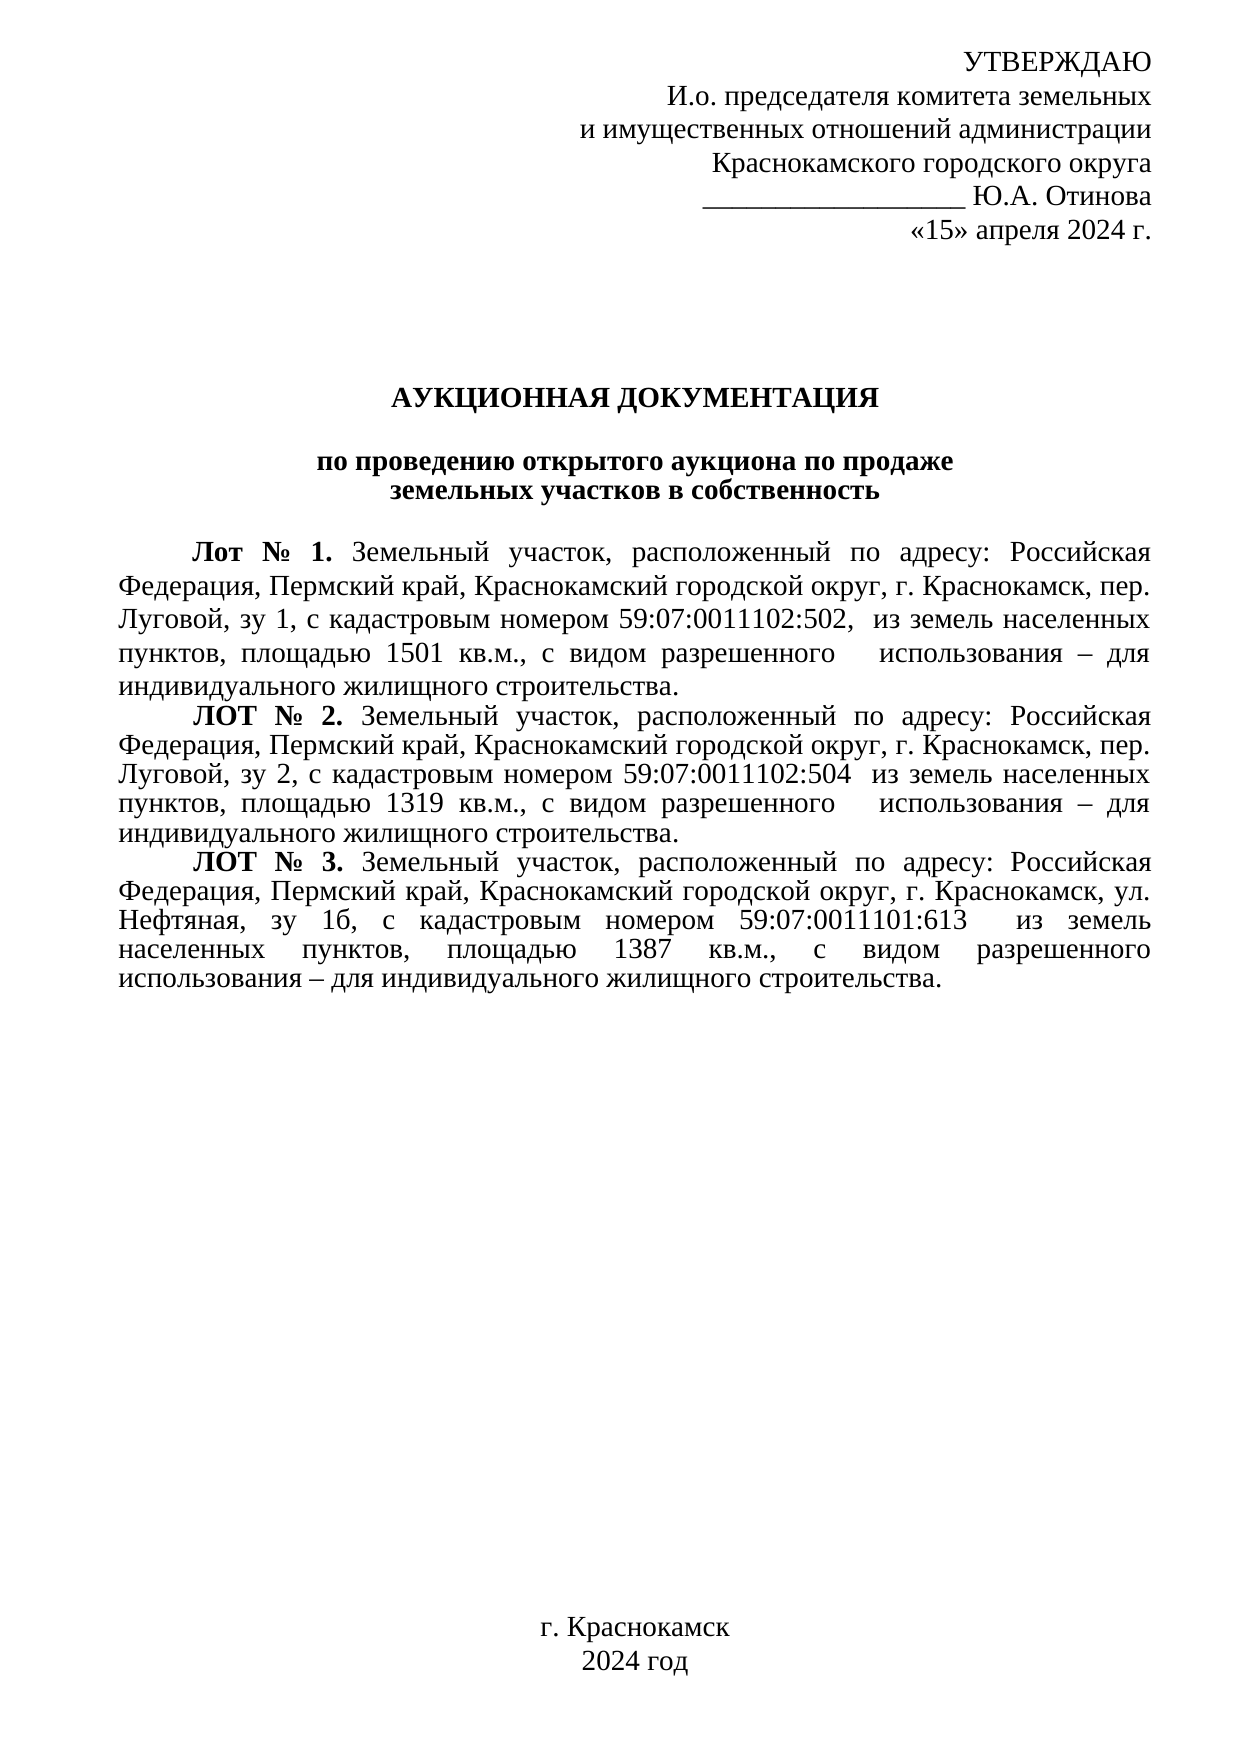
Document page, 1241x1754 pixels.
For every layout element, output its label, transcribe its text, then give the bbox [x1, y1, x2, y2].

text АУКЦИОННАЯ ДОКУМЕНТАЦИЯ [118, 380, 1152, 413]
text Краснокамского городского округа [118, 145, 1152, 178]
text земельных участков в собственность [118, 476, 1152, 505]
text 2024 год [118, 1643, 1152, 1676]
text ЛОТ № 2. Земельный участок, расположенный по адресу: Российская Федерация, Пермский край, Краснокамский городской округ, г. Краснокамск, пер. Луговой, зу 2, с кадастровым номером 59:07:0011102:504 из земель населенных пунктов, площадью 1319 кв.м., с видом разрешенного использования – для индивидуального жилищного строительства. [118, 702, 1152, 848]
text ЛОТ № 3. Земельный участок, расположенный по адресу: Российская Федерация, Пермский край, Краснокамский городской округ, г. Краснокамск, ул. Нефтяная, зу 1б, с кадастровым номером 59:07:0011101:613 из земель населенных пунктов, площадью 1387 кв.м., с видом разрешенного использования – для индивидуального жилищного строительства. [118, 848, 1152, 994]
text и имущественных отношений администрации [118, 111, 1152, 145]
text по проведению открытого аукциона по продаже [118, 447, 1152, 476]
text И.о. председателя комитета земельных [118, 78, 1152, 111]
text УТВЕРЖДАЮ [118, 44, 1152, 78]
text __________________ Ю.А. Отинова [118, 178, 1152, 212]
text «15» апреля 2024 г. [118, 212, 1152, 246]
text Лот № 1. Земельный участок, расположенный по адресу: Российская Федерация, Пермский край, Краснокамский городской округ, г. Краснокамск, пер. Луговой, зу 1, с кадастровым номером 59:07:0011102:502, из земель населенных пунктов, площадью 1501 кв.м., с видом разрешенного использования – для индивидуального жилищного строительства. [118, 534, 1152, 702]
text г. Краснокамск [118, 1609, 1152, 1643]
